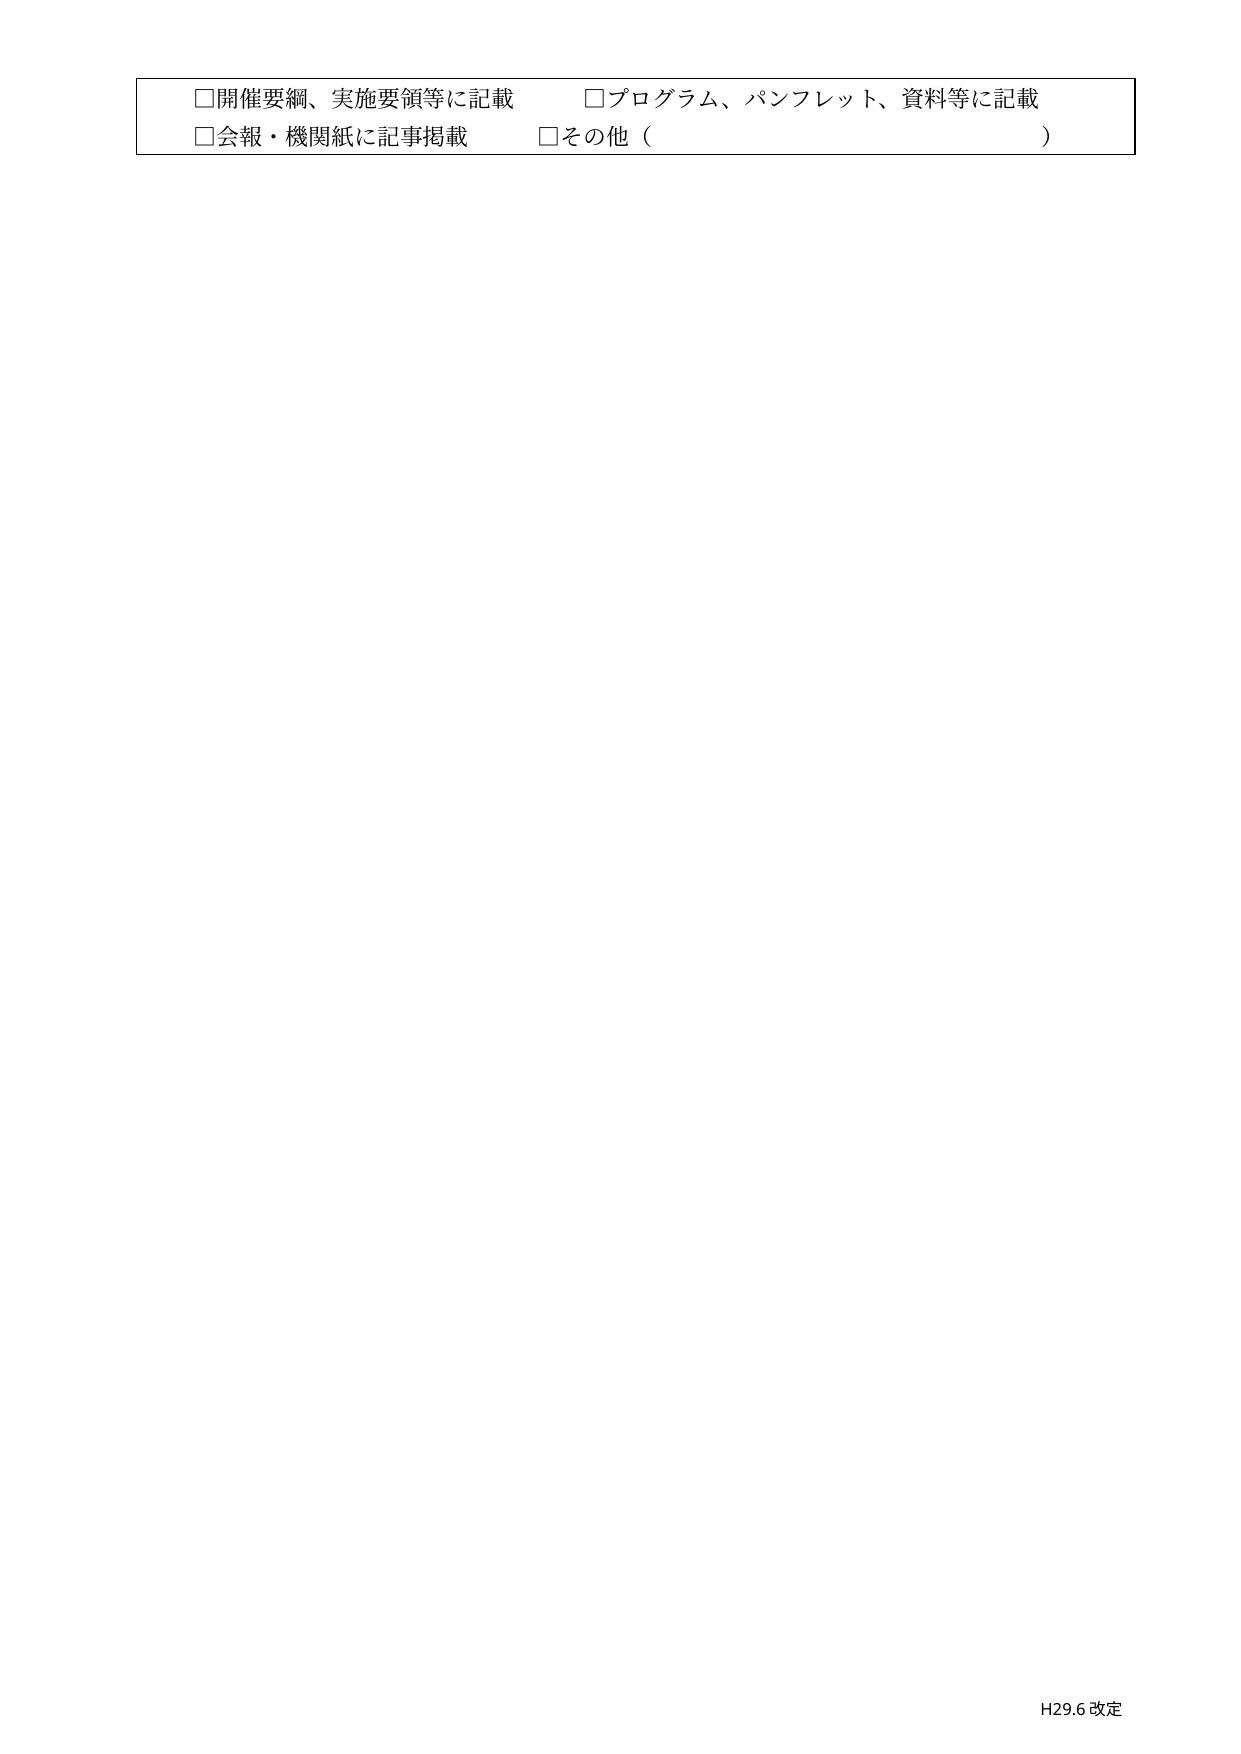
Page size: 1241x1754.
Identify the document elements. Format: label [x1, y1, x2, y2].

table_cell [137, 79, 1134, 154]
